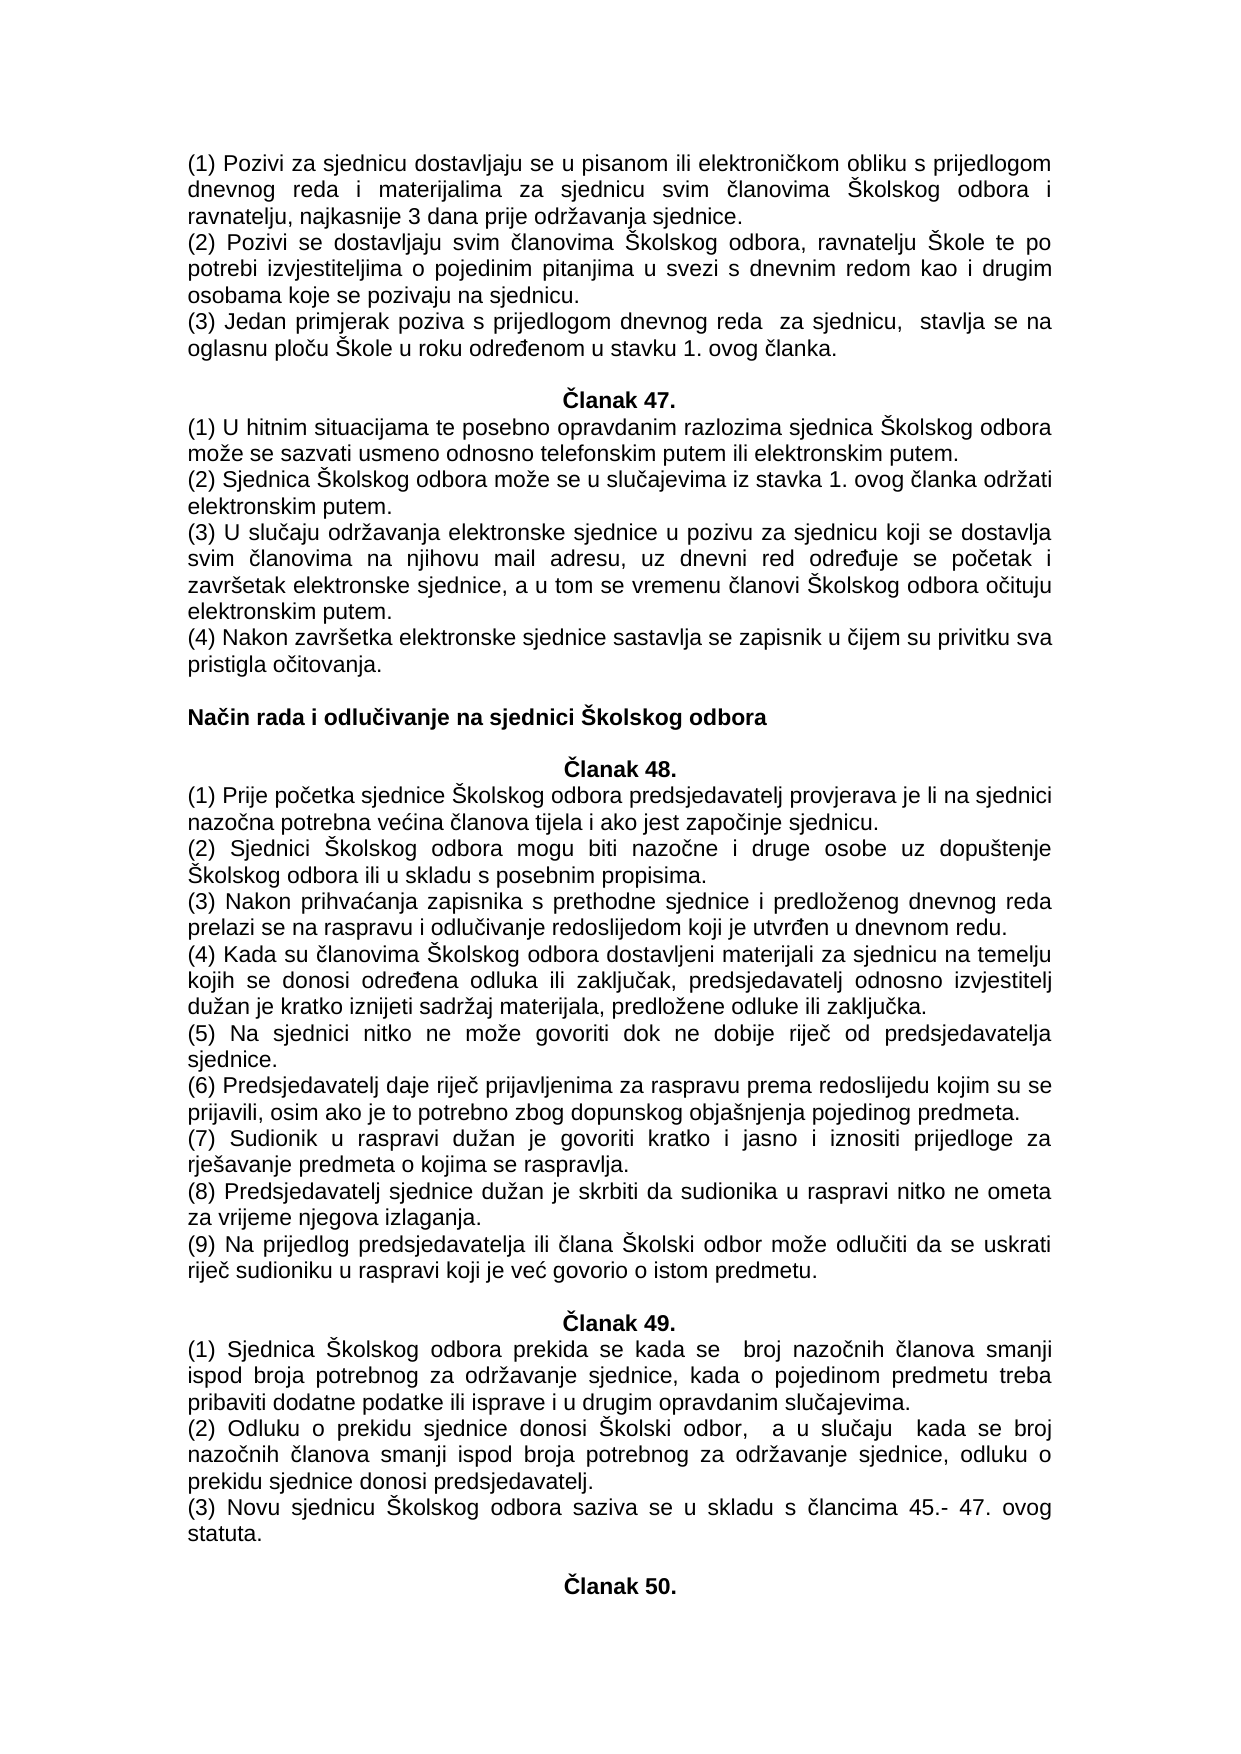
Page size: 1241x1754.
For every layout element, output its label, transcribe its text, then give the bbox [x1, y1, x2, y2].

text (4) Nakon završetka elektronske sjednice sastavlja se zapisnik u čijem su privitku sva pristigla očitovanja. [187, 624, 1053, 677]
text (1) Prije početka sjednice Školskog odbora predsjedavatelj provjerava je li na sjednici nazočna potrebna većina članova tijela i ako jest započinje sjednicu. [187, 782, 1053, 835]
text (2) Odluku o prekidu sjednice donosi Školski odbor, a u slučaju kada se broj nazočnih članova smanji ispod broja potrebnog za održavanje sjednice, odluku o prekidu sjednice donosi predsjedavatelj. [187, 1415, 1053, 1494]
text (2) Sjednica Školskog odbora može se u slučajevima iz stavka 1. ovog članka održati elektronskim putem. [187, 466, 1053, 519]
text (6) Predsjedavatelj daje riječ prijavljenima za raspravu prema redoslijedu kojim su se prijavili, osim ako je to potrebno zbog dopunskog objašnjenja pojedinog predmeta. [187, 1072, 1053, 1125]
text (3) U slučaju održavanja elektronske sjednice u pozivu za sjednicu koji se dostavlja svim članovima na njihovu mail adresu, uz dnevni red određuje se početak i završetak elektronske sjednice, a u tom se vremenu članovi Školskog odbora očituju elektronskim putem. [187, 519, 1053, 624]
text (9) Na prijedlog predsjedavatelja ili člana Školski odbor može odlučiti da se uskrati riječ sudioniku u raspravi koji je već govorio o istom predmetu. [187, 1231, 1053, 1283]
text Članak 47. [187, 387, 1053, 413]
text (5) Na sjednici nitko ne može govoriti dok ne dobije riječ od predsjedavatelja sjednice. [187, 1020, 1053, 1072]
text (2) Sjednici Školskog odbora mogu biti nazočne i druge osobe uz dopuštenje Školskog odbora ili u skladu s posebnim propisima. [187, 835, 1053, 888]
text (3) Novu sjednicu Školskog odbora saziva se u skladu s člancima 45.- 47. ovog statuta. [187, 1494, 1053, 1547]
text (3) Nakon prihvaćanja zapisnika s prethodne sjednice i predloženog dnevnog reda prelazi se na raspravu i odlučivanje redoslijedom koji je utvrđen u dnevnom redu. [187, 888, 1053, 941]
text (1) Sjednica Školskog odbora prekida se kada se broj nazočnih članova smanji ispod broja potrebnog za održavanje sjednice, kada o pojedinom predmetu treba pribaviti dodatne podatke ili isprave i u drugim opravdanim slučajevima. [187, 1336, 1053, 1415]
text (7) Sudionik u raspravi dužan je govoriti kratko i jasno i iznositi prijedloge za rješavanje predmeta o kojima se raspravlja. [187, 1125, 1053, 1178]
text (8) Predsjedavatelj sjednice dužan je skrbiti da sudionika u raspravi nitko ne ometa za vrijeme njegova izlaganja. [187, 1178, 1053, 1231]
text (3) Jedan primjerak poziva s prijedlogom dnevnog reda za sjednicu, stavlja se na oglasnu ploču Škole u roku određenom u stavku 1. ovog članka. [187, 308, 1053, 361]
text Način rada i odlučivanje na sjednici Školskog odbora [187, 703, 1053, 730]
text (2) Pozivi se dostavljaju svim članovima Školskog odbora, ravnatelju Škole te po potrebi izvjestiteljima o pojedinim pitanjima u svezi s dnevnim redom kao i drugim osobama koje se pozivaju na sjednicu. [187, 229, 1053, 308]
text Članak 48. [187, 756, 1053, 782]
text Članak 50. [187, 1573, 1053, 1599]
text (4) Kada su članovima Školskog odbora dostavljeni materijali za sjednicu na temelju kojih se donosi određena odluka ili zaključak, predsjedavatelj odnosno izvjestitelj dužan je kratko iznijeti sadržaj materijala, predložene odluke ili zaključka. [187, 941, 1053, 1020]
text (1) U hitnim situacijama te posebno opravdanim razlozima sjednica Školskog odbora može se sazvati usmeno odnosno telefonskim putem ili elektronskim putem. [187, 413, 1053, 466]
text (1) Pozivi za sjednicu dostavljaju se u pisanom ili elektroničkom obliku s prijedlogom dnevnog reda i materijalima za sjednicu svim članovima Školskog odbora i ravnatelju, najkasnije 3 dana prije održavanja sjednice. [187, 150, 1053, 229]
text Članak 49. [187, 1309, 1053, 1336]
